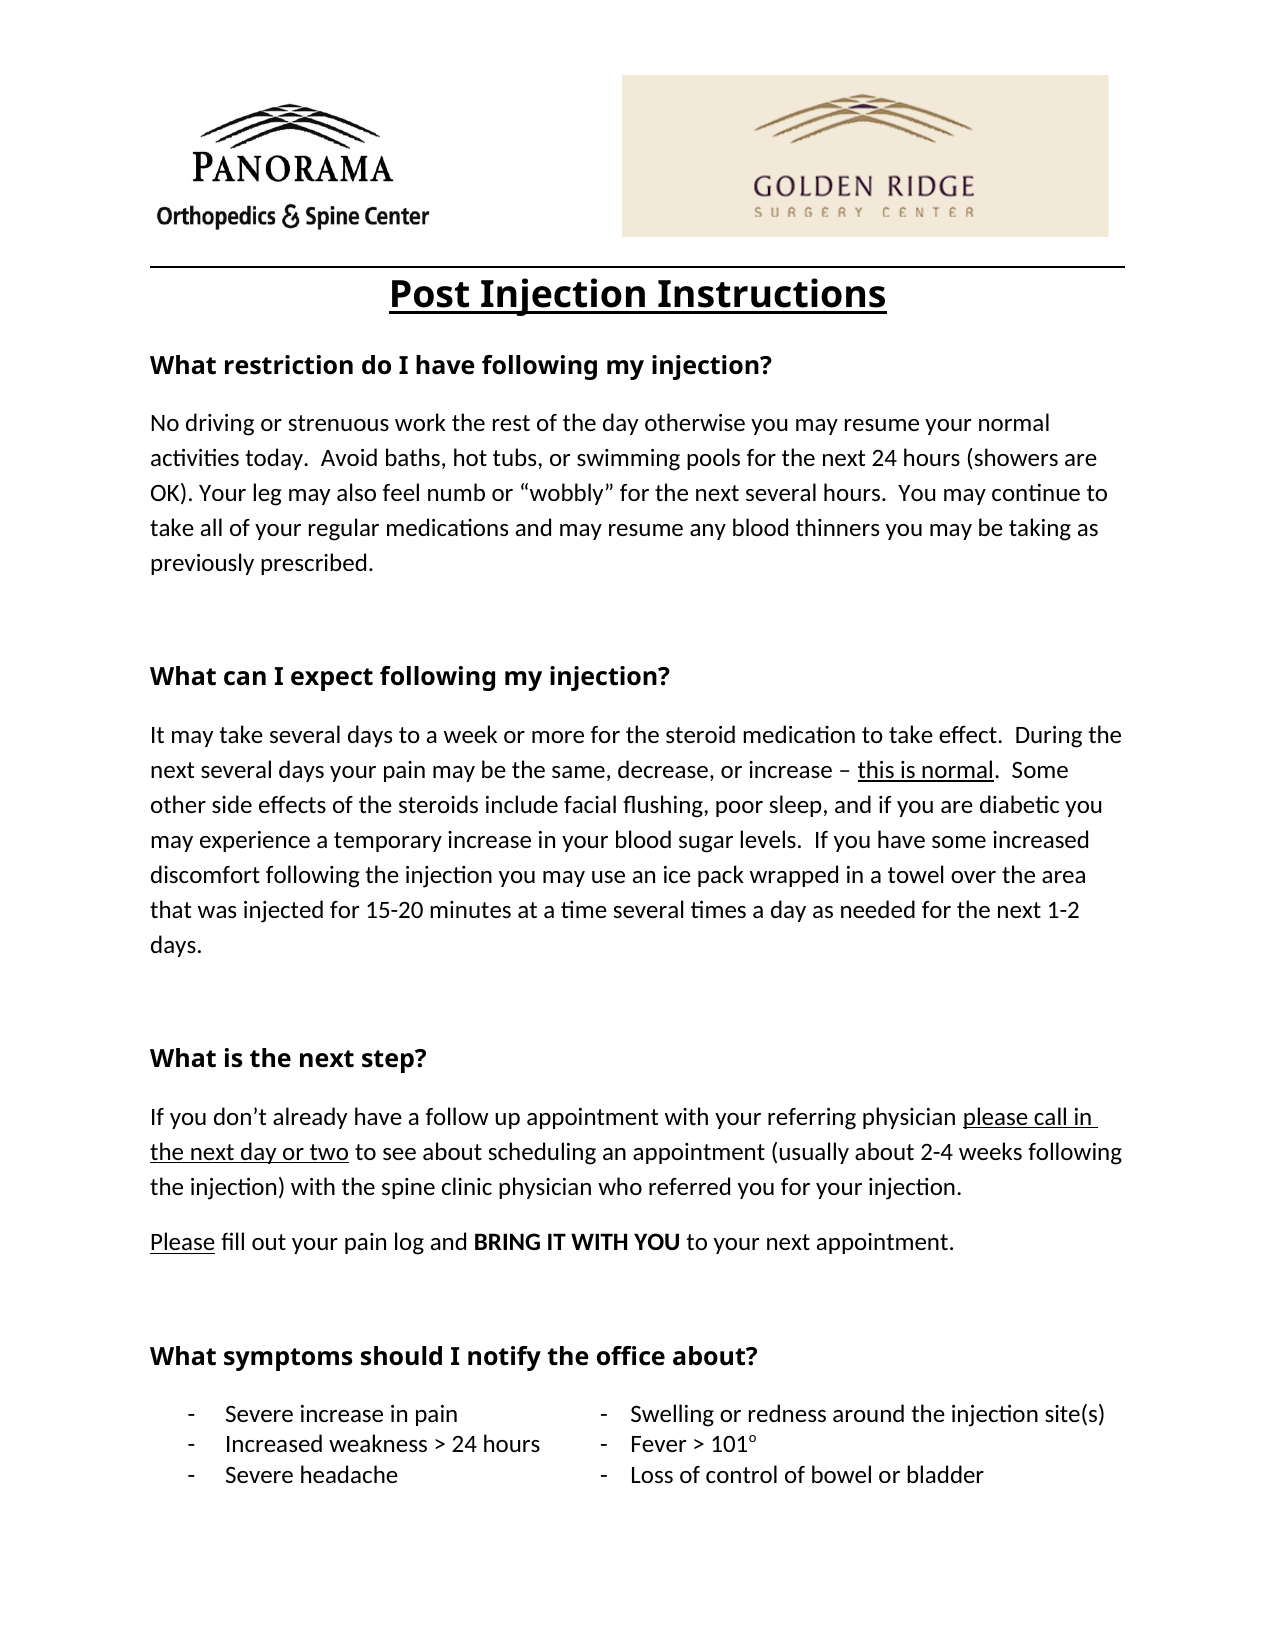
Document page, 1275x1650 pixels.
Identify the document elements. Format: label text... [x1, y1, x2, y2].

text What is the next step? [150, 1041, 1125, 1075]
list Increased weakness > 24 hours - Fever > 101o [187, 1429, 1125, 1459]
text Post Injection Instructions [150, 268, 1125, 319]
list Severe headache - Loss of control of bowel or bladder [187, 1459, 1125, 1490]
text If you don’t already have a follow up appointment with your referring physician please call in the next day or two to see about scheduling an appointment (usually about 2-4 weeks following the injection) with the spine clinic physician who referred you for your injection. [150, 1101, 1125, 1201]
text No driving or strenuous work the rest of the day otherwise you may resume your normal activities today. Avoid baths, hot tubs, or swimming pools for the next 24 hours (showers are OK). Your leg may also feel numb or “wobbly” for the next several hours. You may continue to take all of your regular medications and may resume any blood thinners you may be taking as previously prescribed. [150, 407, 1125, 578]
text What can I expect following my injection? [150, 659, 1125, 693]
text It may take several days to a week or more for the steroid medication to take effect. During the next several days your pain may be the same, decrease, or increase – this is normal. Some other side effects of the steroids include facial flushing, poor sleep, and if you are diabetic you may experience a temporary increase in your blood sugar levels. If you have some increased discomfort following the injection you may use an ice pack wrapped in a towel over the area that was injected for 15-20 minutes at a time several times a day as needed for the next 1-2 days. [150, 719, 1125, 959]
list Severe increase in pain - Swelling or redness around the injection site(s) [187, 1398, 1125, 1429]
text What restriction do I have following my injection? [150, 347, 1125, 381]
picture [622, 75, 1109, 237]
text What symptoms should I notify the office about? [150, 1338, 1125, 1372]
text Please fill out your pain log and BRING IT WITH YOU to your next appointment. [150, 1226, 1125, 1257]
picture [150, 94, 436, 237]
